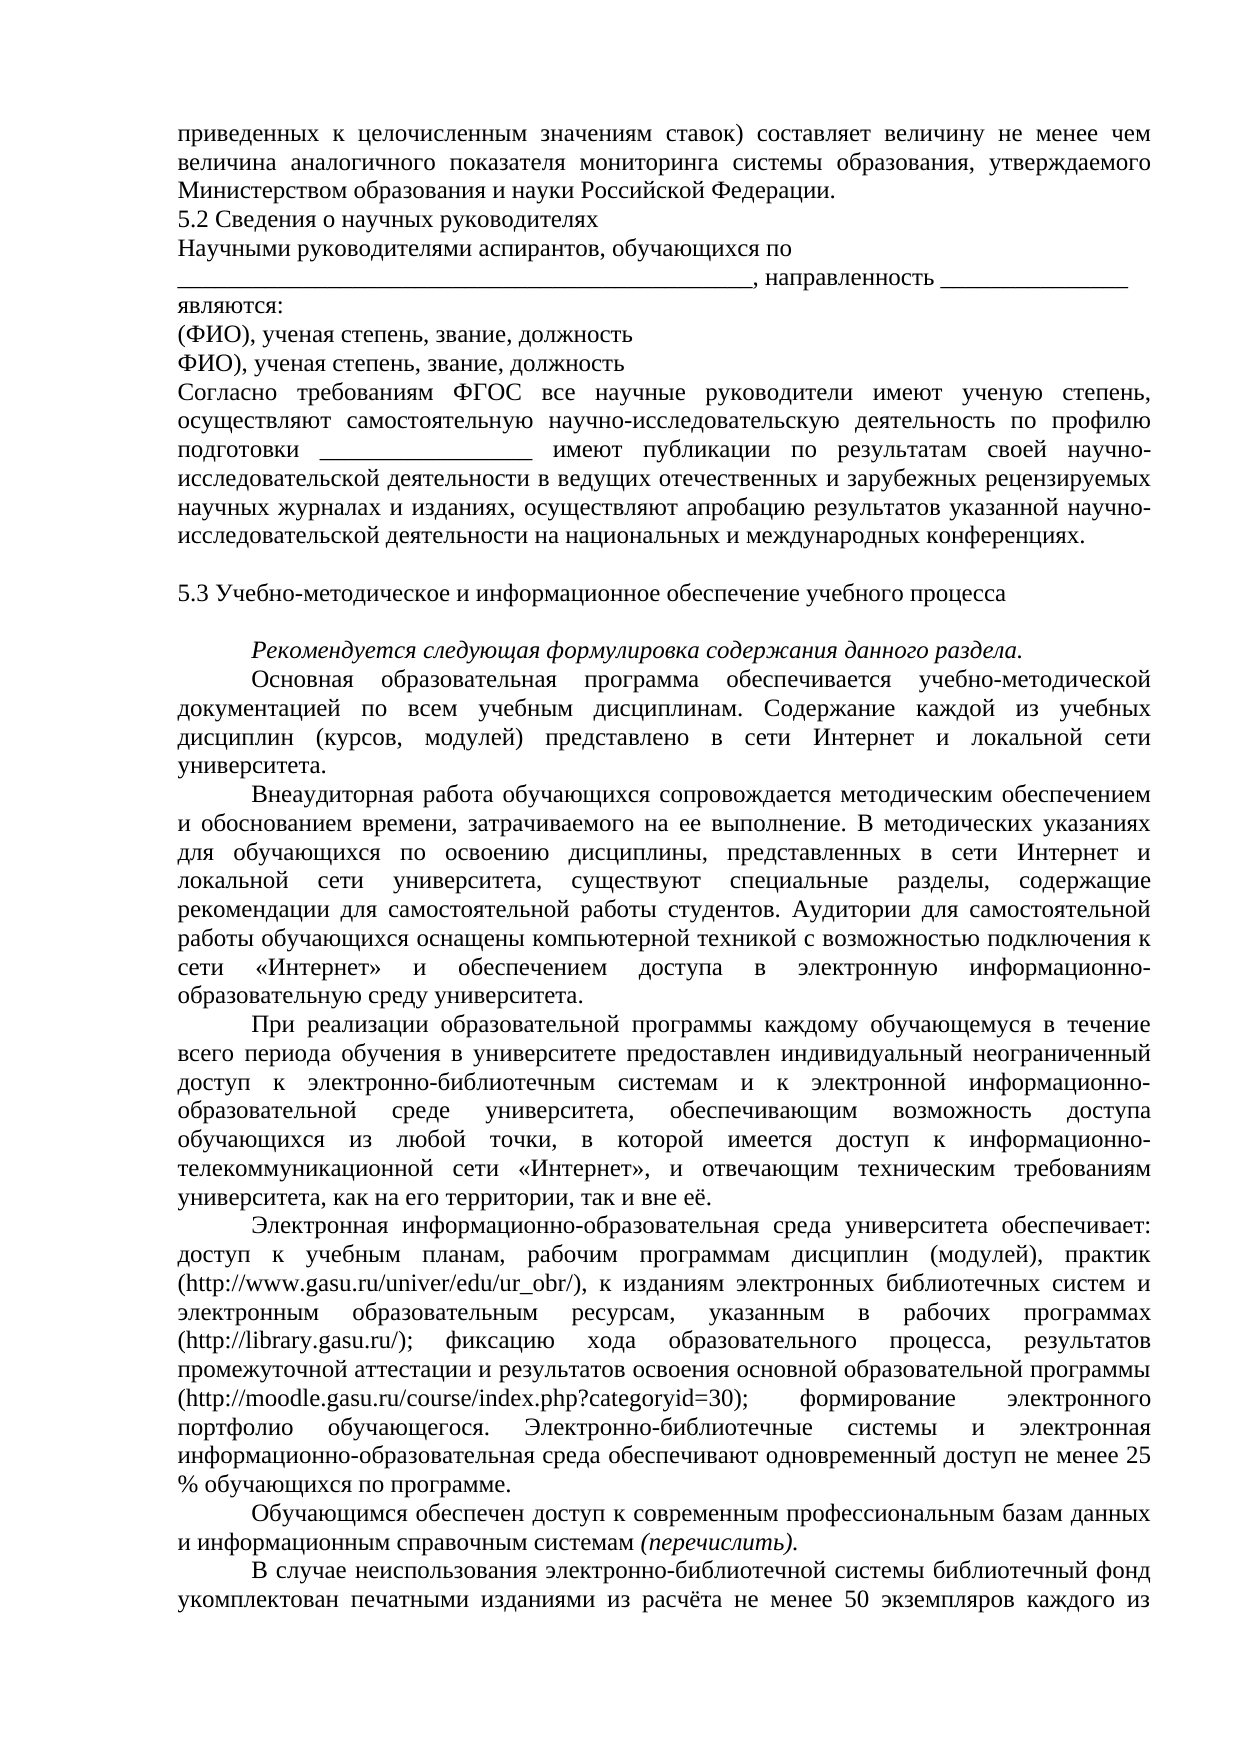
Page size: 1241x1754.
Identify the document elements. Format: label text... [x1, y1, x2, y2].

text Научными руководителями аспирантов, обучающихся по ______________________________________________, направленность _______________ являются: [177, 233, 1152, 319]
text Рекомендуется следующая формулировка содержания данного раздела. [177, 636, 1152, 664]
text Основная образовательная программа обеспечивается учебно-методической документацией по всем учебным дисциплинам. Содержание каждой из учебных дисциплин (курсов, модулей) представлено в сети Интернет и локальной сети университета. [177, 664, 1152, 779]
text Обучающимся обеспечен доступ к современным профессиональным базам данных и информационным справочным системам (перечислить). [177, 1498, 1152, 1556]
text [177, 118, 1152, 204]
text Электронная информационно-образовательная среда университета обеспечивает: доступ к учебным планам, рабочим программам дисциплин (модулей), практик (http://www.gasu.ru/univer/edu/ur_obr/), к изданиям электронных библиотечных систем и электронным образовательным ресурсам, указанным в рабочих программах (http://library.gasu.ru/); фиксацию хода образовательного процесса, результатов промежуточной аттестации и результатов освоения основной образовательной программы (http://moodle.gasu.ru/course/index.php?categoryid=30); формирование электронного портфолио обучающегося. Электронно-библиотечные системы и электронная информационно-образовательная среда обеспечивают одновременный доступ не менее 25 % обучающихся по программе. [177, 1211, 1152, 1498]
text ФИО), ученая степень, звание, должность [177, 348, 1152, 377]
text (ФИО), ученая степень, звание, должность [177, 319, 1152, 348]
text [177, 1556, 1152, 1613]
text Согласно требованиям ФГОС все научные руководители имеют ученую степень, осуществляют самостоятельную научно-исследовательскую деятельность по профилю подготовки _________________ имеют публикации по результатам своей научно-исследовательской деятельности в ведущих отечественных и зарубежных рецензируемых научных журналах и изданиях, осуществляют апробацию результатов указанной научно-исследовательской деятельности на национальных и международных конференциях. [177, 377, 1152, 549]
text Внеаудиторная работа обучающихся сопровождается методическим обеспечением и обоснованием времени, затрачиваемого на ее выполнение. В методических указаниях для обучающихся по освоению дисциплины, представленных в сети Интернет и локальной сети университета, существуют специальные разделы, содержащие рекомендации для самостоятельной работы студентов. Аудитории для самостоятельной работы обучающихся оснащены компьютерной техникой с возможностью подключения к сети «Интернет» и обеспечением доступа в электронную информационно-образовательную среду университета. [177, 779, 1152, 1009]
text При реализации образовательной программы каждому обучающемуся в течение всего периода обучения в университете предоставлен индивидуальный неограниченный доступ к электронно-библиотечным системам и к электронной информационно-образовательной среде университета, обеспечивающим возможность доступа обучающихся из любой точки, в которой имеется доступ к информационно-телекоммуникационной сети «Интернет», и отвечающим техническим требованиям университета, как на его территории, так и вне её. [177, 1009, 1152, 1211]
text 5.2 Сведения о научных руководителях [177, 204, 1152, 233]
text 5.3 Учебно-методическое и информационное обеспечение учебного процесса [177, 578, 1152, 607]
